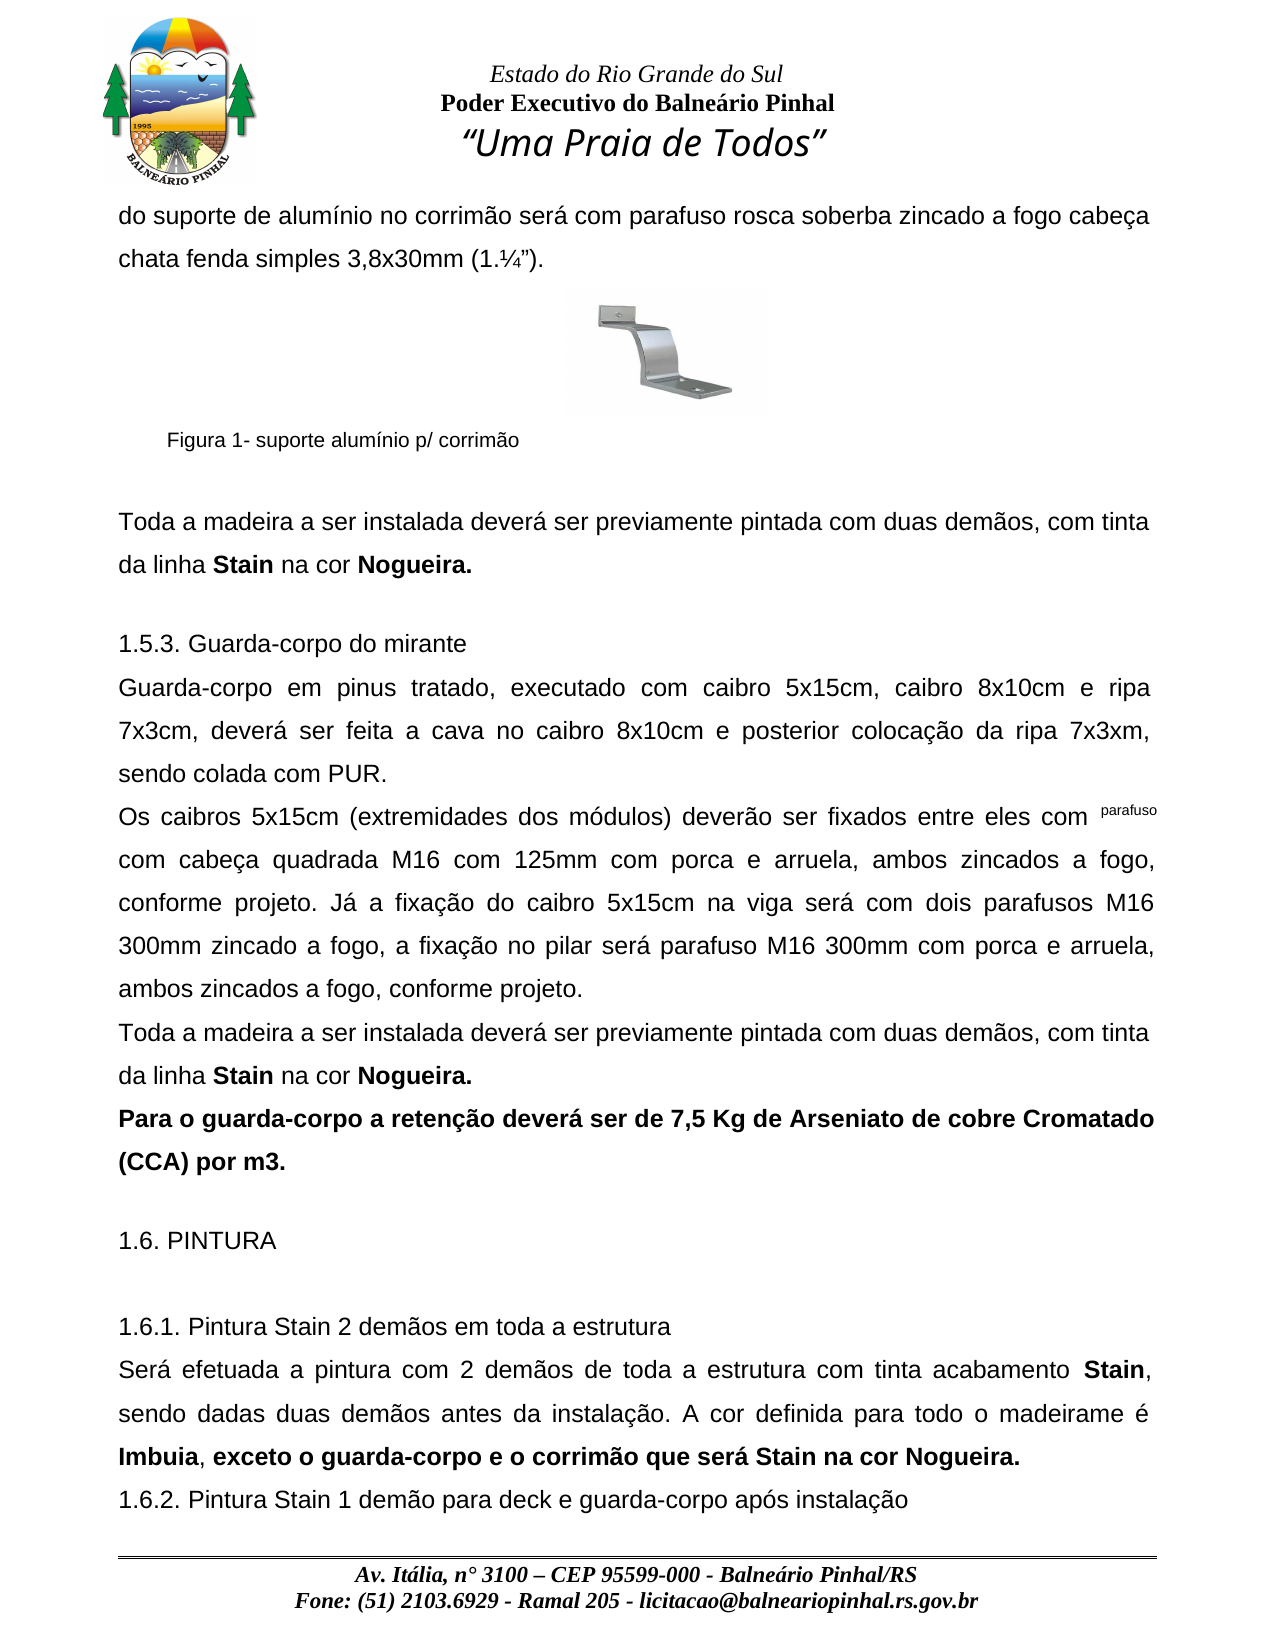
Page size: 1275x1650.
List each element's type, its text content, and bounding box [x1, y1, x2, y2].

text Será efetuada a pintura com 2 demãos de toda a estrutura com tinta acabamento Stain, sendo dadas duas demãos antes da instalação. A cor definida para todo o madeirame é Imbuia, exceto o guarda-corpo e o corrimão que será Stain na cor Nogueira. [118, 1356, 1152, 1471]
text Guarda-corpo em pinus tratado, executado com caibro 5x15cm, caibro 8x10cm e ripa 7x3cm, deverá ser feita a cava no caibro 8x10cm e posterior colocação da ripa 7x3xm, sendo colada com PUR. [118, 673, 1152, 788]
text Os caibros 5x15cm (extremidades dos módulos) deverão ser fixados entre eles com parafuso com cabeça quadrada M16 com 125mm com porca e arruela, ambos zincados a fogo, conforme projeto. Já a fixação do caibro 5x15cm na viga será com dois parafusos M16 300mm zincado a fogo, a fixação no pilar será parafuso M16 300mm com porca e arruela, ambos zincados a fogo, conforme projeto. [118, 802, 1157, 1003]
text 1.6.2. Pintura Stain 1 demão para deck e guarda-corpo após instalação [118, 1485, 1157, 1514]
text 1.5.3. Guarda-corpo do mirante [118, 629, 1157, 658]
text 1.6.1. Pintura Stain 2 demãos em toda a estrutura [118, 1312, 1157, 1341]
text Toda a madeira a ser instalada deverá ser previamente pintada com duas demãos, com tinta da linha Stain na cor Nogueira. [118, 1018, 1152, 1089]
picture [562, 287, 769, 417]
text Toda a madeira a ser instalada deverá ser previamente pintada com duas demãos, com tinta da linha Stain na cor Nogueira. [118, 507, 1152, 579]
picture [102, 17, 258, 185]
text Figura 1- suporte alumínio p/ corrimão [167, 428, 1157, 452]
text Para o guarda-corpo a retenção deverá ser de 7,5 Kg de Arseniato de cobre Cromatado (CCA) por m3. [118, 1104, 1157, 1176]
text 1.6. PINTURA [118, 1226, 1088, 1255]
